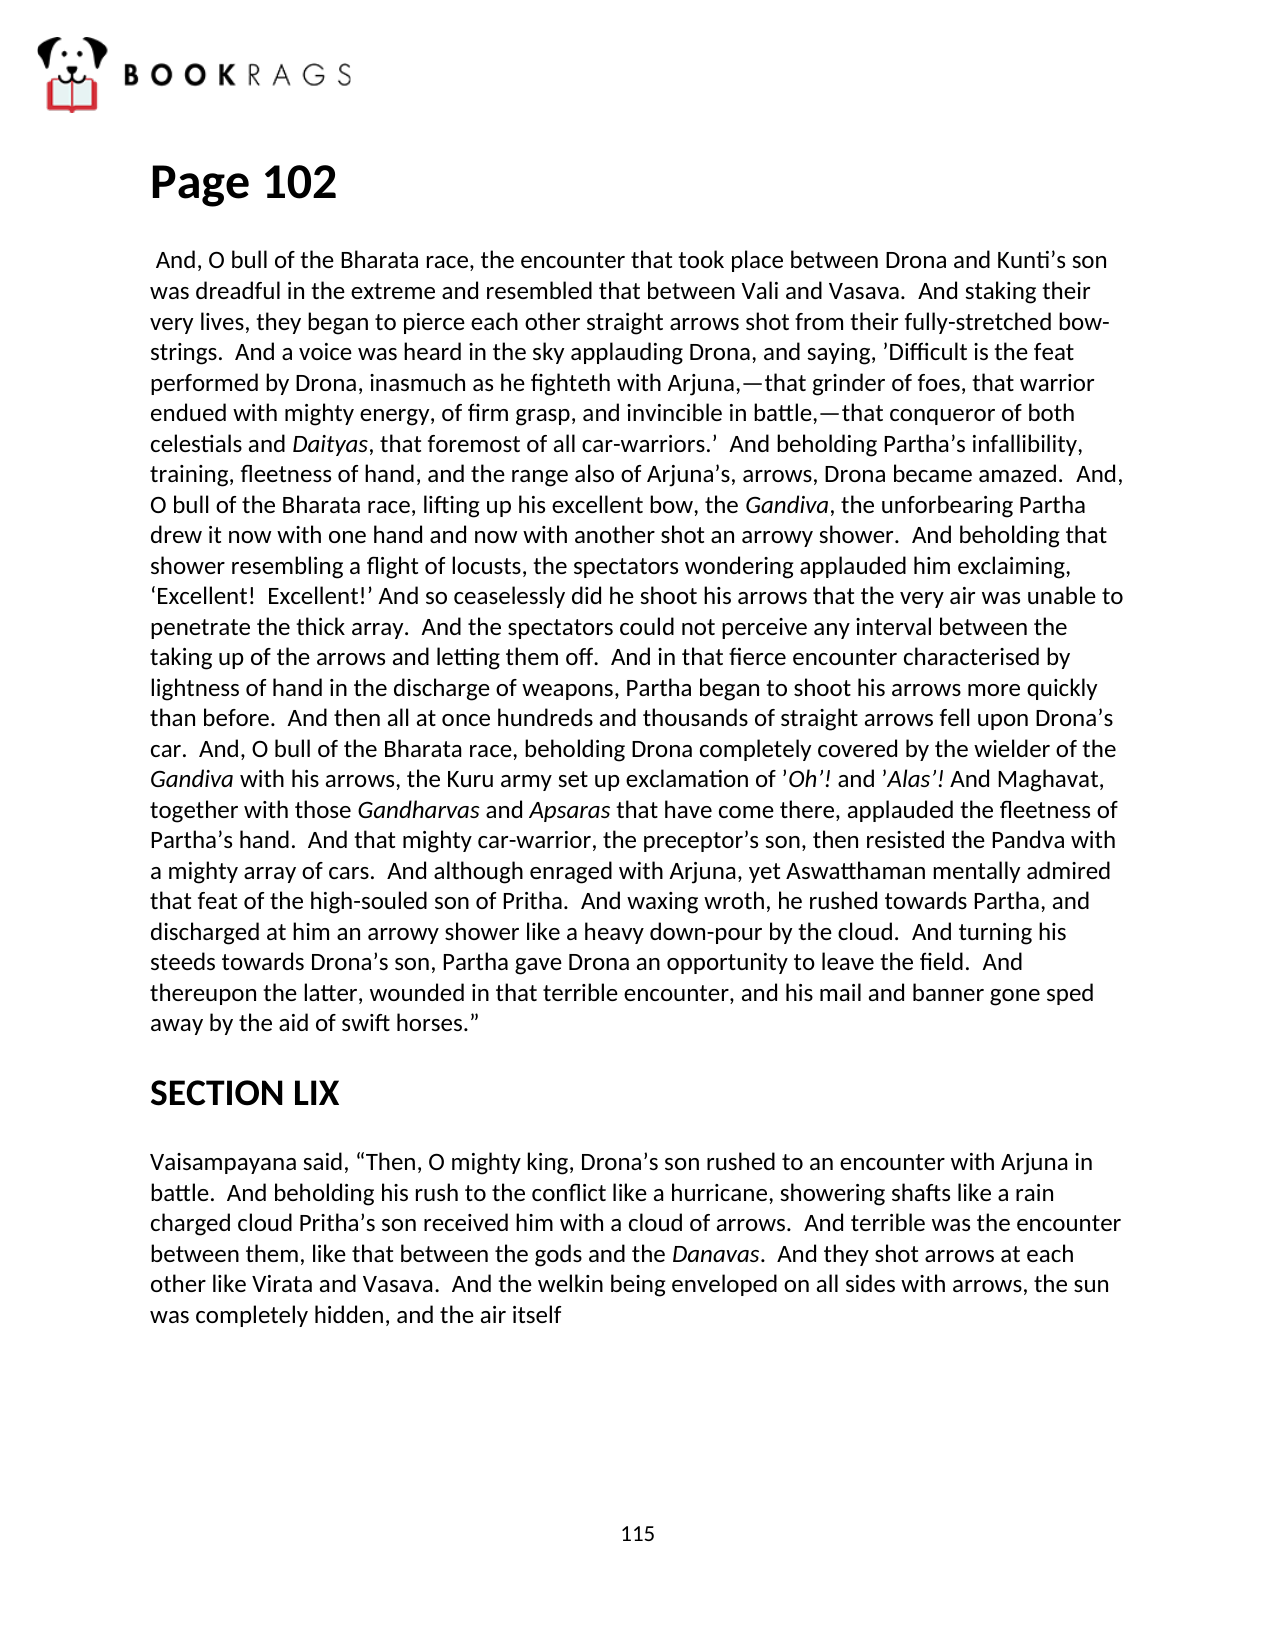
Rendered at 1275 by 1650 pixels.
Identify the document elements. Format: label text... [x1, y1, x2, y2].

text SECTION LIX [150, 1069, 1125, 1115]
text Page 102 [150, 150, 1125, 211]
text And, O bull of the Bharata race, the encounter that took place between Drona and Kunti’s son was dreadful in the extreme and resembled that between Vali and Vasava. And staking their very lives, they began to pierce each other straight arrows shot from their fully-stretched bow-strings. And a voice was heard in the sky applauding Drona, and saying, ’Difficult is the feat performed by Drona, inasmuch as he fighteth with Arjuna,—­that grinder of foes, that warrior endued with mighty energy, of firm grasp, and invincible in battle,—­that conqueror of both celestials and Daityas, that foremost of all car-warriors.’ And beholding Partha’s infallibility, training, fleetness of hand, and the range also of Arjuna’s, arrows, Drona became amazed. And, O bull of the Bharata race, lifting up his excellent bow, the Gandiva, the unforbearing Partha drew it now with one hand and now with another shot an arrowy shower. And beholding that shower resembling a flight of locusts, the spectators wondering applauded him exclaiming, ‘Excellent! Excellent!’ And so ceaselessly did he shoot his arrows that the very air was unable to penetrate the thick array. And the spectators could not perceive any interval between the taking up of the arrows and letting them off. And in that fierce encounter characterised by lightness of hand in the discharge of weapons, Partha began to shoot his arrows more quickly than before. And then all at once hundreds and thousands of straight arrows fell upon Drona’s car. And, O bull of the Bharata race, beholding Drona completely covered by the wielder of the Gandiva with his arrows, the Kuru army set up exclamation of ’Oh’! and ’Alas’! And Maghavat, together with those Gandharvas and Apsaras that have come there, applauded the fleetness of Partha’s hand. And that mighty car-warrior, the preceptor’s son, then resisted the Pandva with a mighty array of cars. And although enraged with Arjuna, yet Aswatthaman mentally admired that feat of the high-souled son of Pritha. And waxing wroth, he rushed towards Partha, and discharged at him an arrowy shower like a heavy down-pour by the cloud. And turning his steeds towards Drona’s son, Partha gave Drona an opportunity to leave the field. And thereupon the latter, wounded in that terrible encounter, and his mail and banner gone sped away by the aid of swift horses.” [150, 244, 1125, 1038]
picture [37, 37, 351, 113]
text Vaisampayana said, “Then, O mighty king, Drona’s son rushed to an encounter with Arjuna in battle. And beholding his rush to the conflict like a hurricane, showering shafts like a rain charged cloud Pritha’s son received him with a cloud of arrows. And terrible was the encounter between them, like that between the gods and the Danavas. And they shot arrows at each other like Virata and Vasava. And the welkin being enveloped on all sides with arrows, the sun was completely hidden, and the air itself [150, 1146, 1125, 1329]
